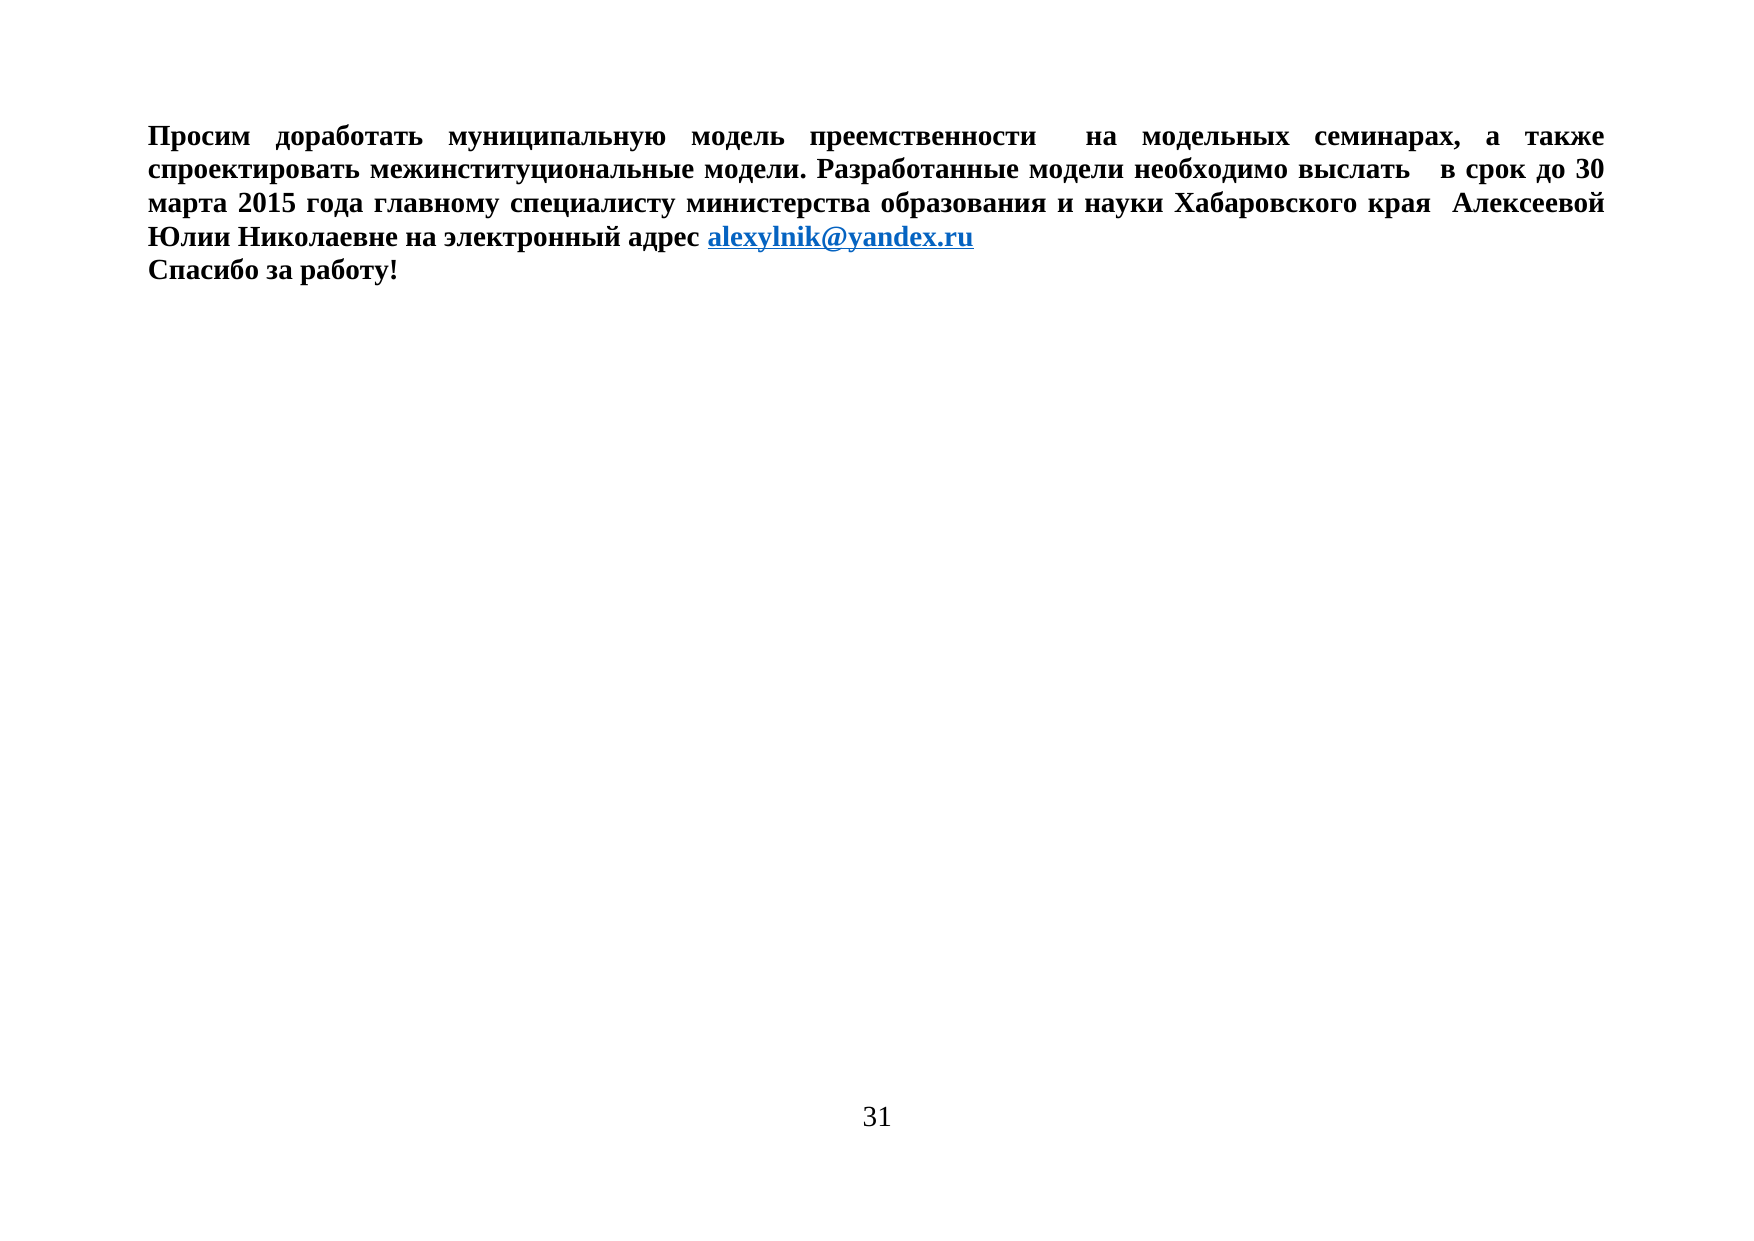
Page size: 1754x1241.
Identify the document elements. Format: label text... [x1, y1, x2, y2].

text Спасибо за работу! [148, 252, 1606, 286]
text Просим доработать муниципальную модель преемственности на модельных семинарах, а также спроектировать межинституциональные модели. Разработанные модели необходимо выслать в срок до 30 марта 2015 года главному специалисту министерства образования и науки Хабаровского края Алексеевой Юлии Николаевне на электронный адрес alexylnik@yandex.ru [148, 118, 1606, 252]
